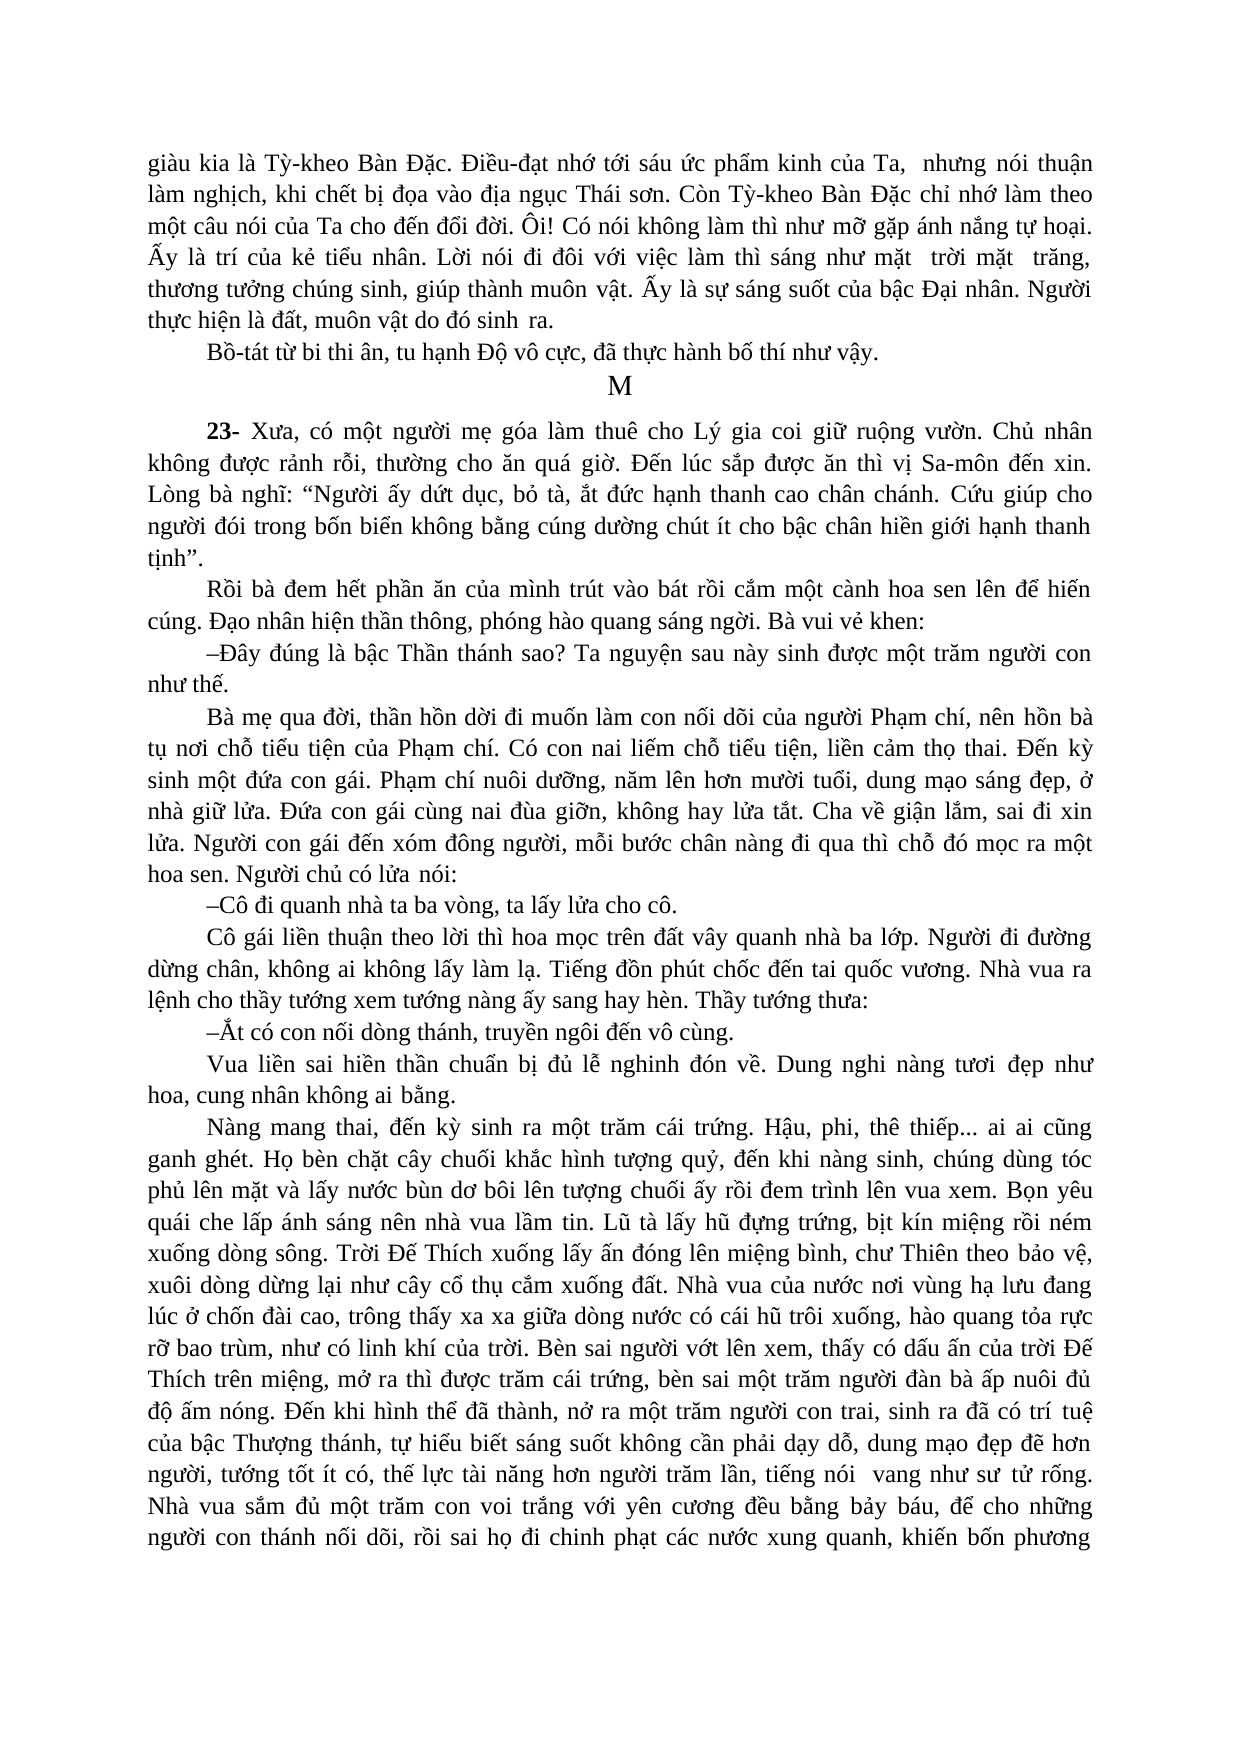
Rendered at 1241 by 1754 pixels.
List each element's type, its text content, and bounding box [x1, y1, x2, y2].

text Bà mẹ qua đời, thần hồn dời đi muốn làm con nối dõi của người Phạm chí, nên hồn bà tụ nơi chỗ tiểu tiện của Phạm chí. Có con nai liếm chỗ tiểu tiện, liền cảm thọ thai. Đến kỳ sinh một đứa con gái. Phạm chí nuôi dưỡng, năm lên hơn mười tuổi, dung mạo sáng đẹp, ở nhà giữ lửa. Đứa con gái cùng nai đùa giỡn, không hay lửa tắt. Cha về giận lắm, sai đi xin lửa. Người con gái đến xóm đông người, mỗi bước chân nàng đi qua thì chỗ đó mọc ra một hoa sen. Người chủ có lửa nói: [147, 702, 1093, 888]
text –Ắt có con nối dòng thánh, truyền ngôi đến vô cùng. [206, 1017, 1105, 1046]
text Bồ-tát từ bi thi ân, tu hạnh Độ vô cực, đã thực hành bố thí như vậy. [206, 337, 1105, 366]
text –Đây đúng là bậc Thần thánh sao? Ta nguyện sau này sinh được một trăm người con như thế. [147, 638, 1093, 698]
text Cô gái liền thuận theo lời thì hoa mọc trên đất vây quanh nhà ba lớp. Người đi đường dừng chân, không ai không lấy làm lạ. Tiếng đồn phút chốc đến tai quốc vương. Nhà vua ra lệnh cho thầy tướng xem tướng nàng ấy sang hay hèn. Thầy tướng thưa: [147, 922, 1093, 1014]
text giàu kia là Tỳ-kheo Bàn Đặc. Điều-đạt nhớ tới sáu ức phẩm kinh của Ta, nhưng nói thuận làm nghịch, khi chết bị đọa vào địa ngục Thái sơn. Còn Tỳ-kheo Bàn Đặc chỉ nhớ làm theo một câu nói của Ta cho đến đổi đời. Ôi! Có nói không làm thì như mỡ gặp ánh nắng tự hoại. Ấy là trí của kẻ tiểu nhân. Lời nói đi đôi với việc làm thì sáng như mặt trời mặt trăng, thương tưởng chúng sinh, giúp thành muôn vật. Ấy là sự sáng suốt của bậc Đại nhân. Người thực hiện là đất, muôn vật do đó sinh ra. [147, 148, 1093, 334]
text Nàng mang thai, đến kỳ sinh ra một trăm cái trứng. Hậu, phi, thê thiếp... ai ai cũng ganh ghét. Họ bèn chặt cây chuối khắc hình tượng quỷ, đến khi nàng sinh, chúng dùng tóc phủ lên mặt và lấy nước bùn dơ bôi lên tượng chuối ấy rồi đem trình lên vua xem. Bọn yêu quái che lấp ánh sáng nên nhà vua lầm tin. Lũ tà lấy hũ đựng trứng, bịt kín miệng rồi ném xuống dòng sông. Trời Đế Thích xuống lấy ấn đóng lên miệng bình, chư Thiên theo bảo vệ, xuôi dòng dừng lại như cây cổ thụ cắm xuống đất. Nhà vua của nước nơi vùng hạ lưu đang lúc ở chốn đài cao, trông thấy xa xa giữa dòng nước có cái hũ trôi xuống, hào quang tỏa rực rỡ bao trùm, như có linh khí của trời. Bèn sai người vớt lên xem, thấy có dấu ấn của trời Đế Thích trên miệng, mở ra thì được trăm cái trứng, bèn sai một trăm người đàn bà ấp nuôi đủ độ ấm nóng. Đến khi hình thể đã thành, nở ra một trăm người con trai, sinh ra đã có trí tuệ của bậc Thượng thánh, tự hiểu biết sáng suốt không cần phải dạy dỗ, dung mạo đẹp đẽ hơn người, tướng tốt ít có, thế lực tài năng hơn người trăm lần, tiếng nói vang như sư tử rống. Nhà vua sắm đủ một trăm con voi trắng với yên cương đều bằng bảy báu, để cho những người con thánh nối dõi, rồi sai họ đi chinh phạt các nước xung quanh, khiến bốn phương [147, 1112, 1093, 1551]
text Vua liền sai hiền thần chuẩn bị đủ lễ nghinh đón về. Dung nghi nàng tươi đẹp như hoa, cung nhân không ai bằng. [147, 1049, 1093, 1109]
text –Cô đi quanh nhà ta ba vòng, ta lấy lửa cho cô. [206, 891, 1105, 919]
text Rồi bà đem hết phần ăn của mình trút vào bát rồi cắm một cành hoa sen lên để hiến cúng. Đạo nhân hiện thần thông, phóng hào quang sáng ngời. Bà vui vẻ khen: [147, 574, 1093, 635]
subtitle  [135, 375, 1104, 402]
list Xưa, có một người mẹ góa làm thuê cho Lý gia coi giữ ruộng vườn. Chủ nhân không được rảnh rỗi, thường cho ăn quá giờ. Đến lúc sắp được ăn thì vị Sa-môn đến xin. Lòng bà nghĩ: “Người ấy dứt dục, bỏ tà, ắt đức hạnh thanh cao chân chánh. Cứu giúp cho người đói trong bốn biển không bằng cúng dường chút ít cho bậc chân hiền giới hạnh thanh tịnh”. [147, 416, 1093, 571]
